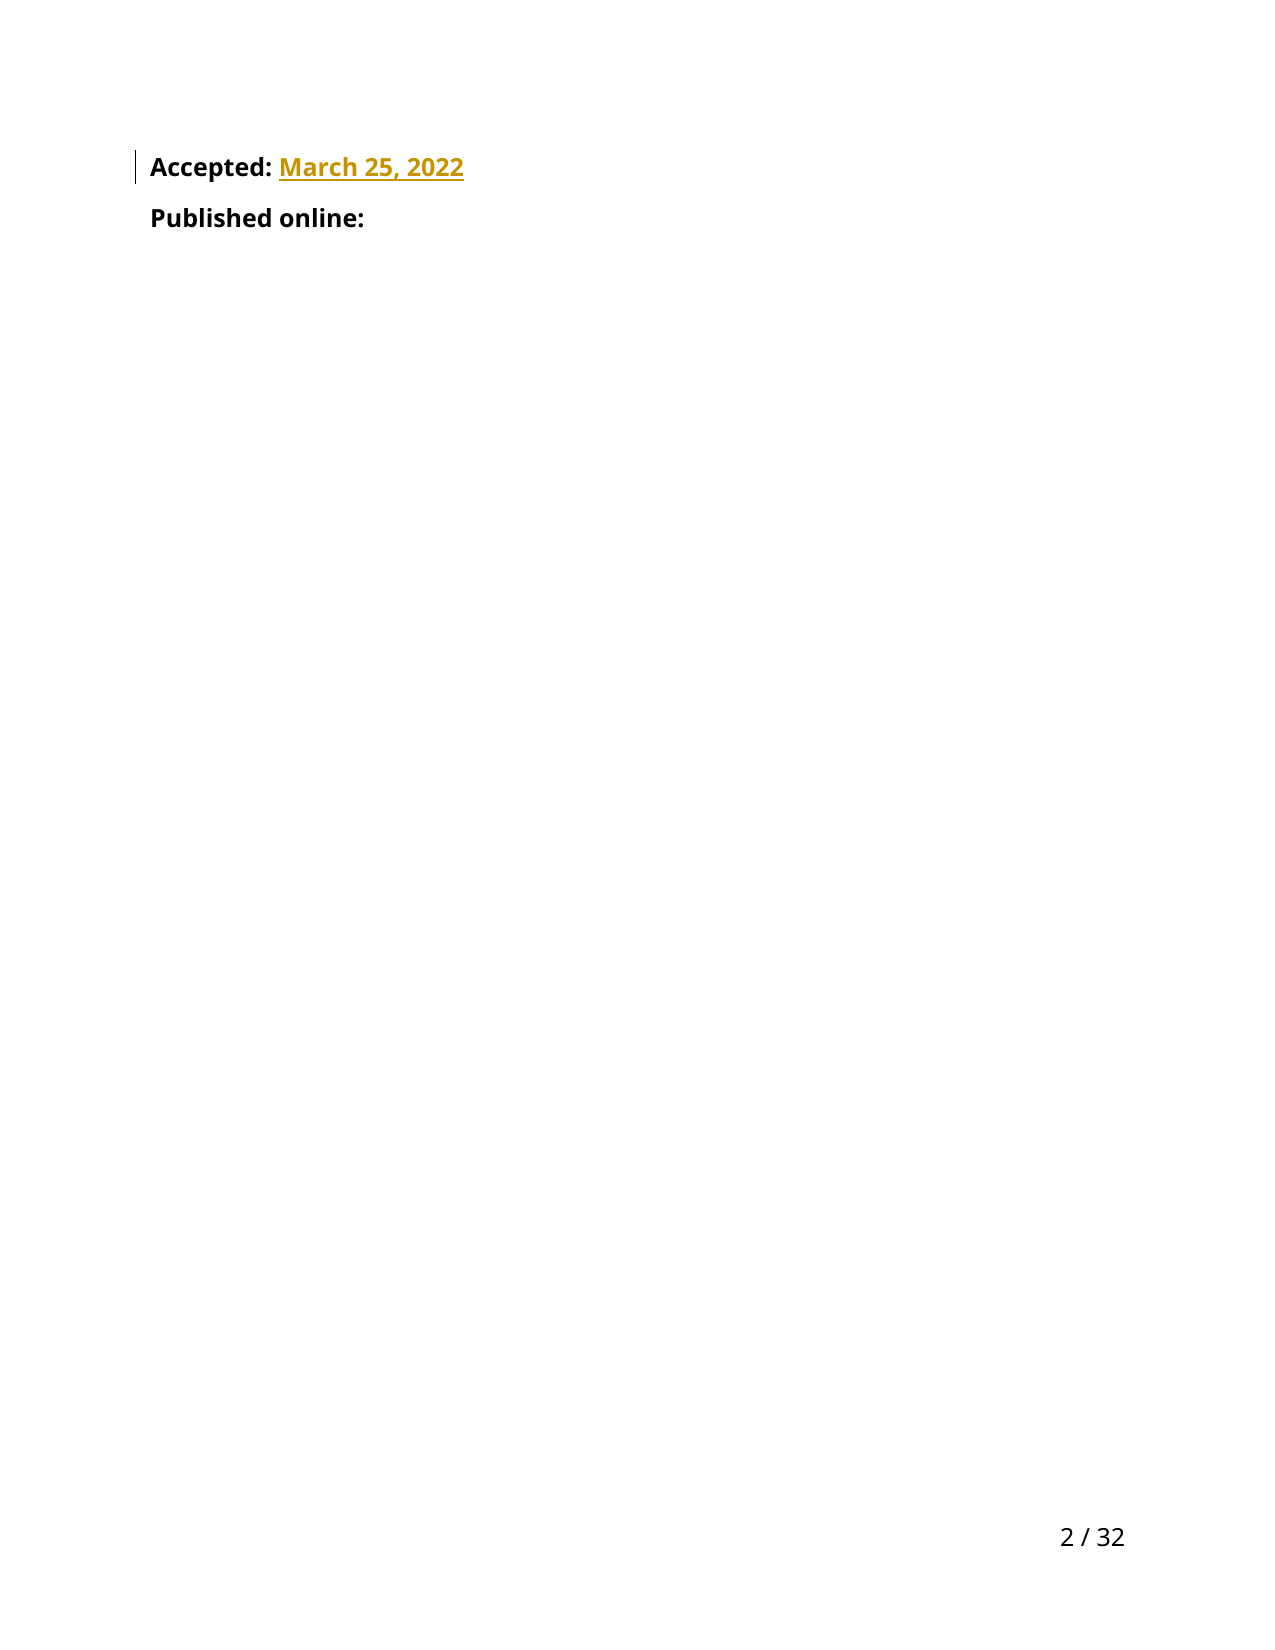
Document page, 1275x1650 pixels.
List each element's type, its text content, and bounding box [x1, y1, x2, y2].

text Accepted: [150, 150, 1125, 184]
text Published online: [150, 201, 1125, 235]
